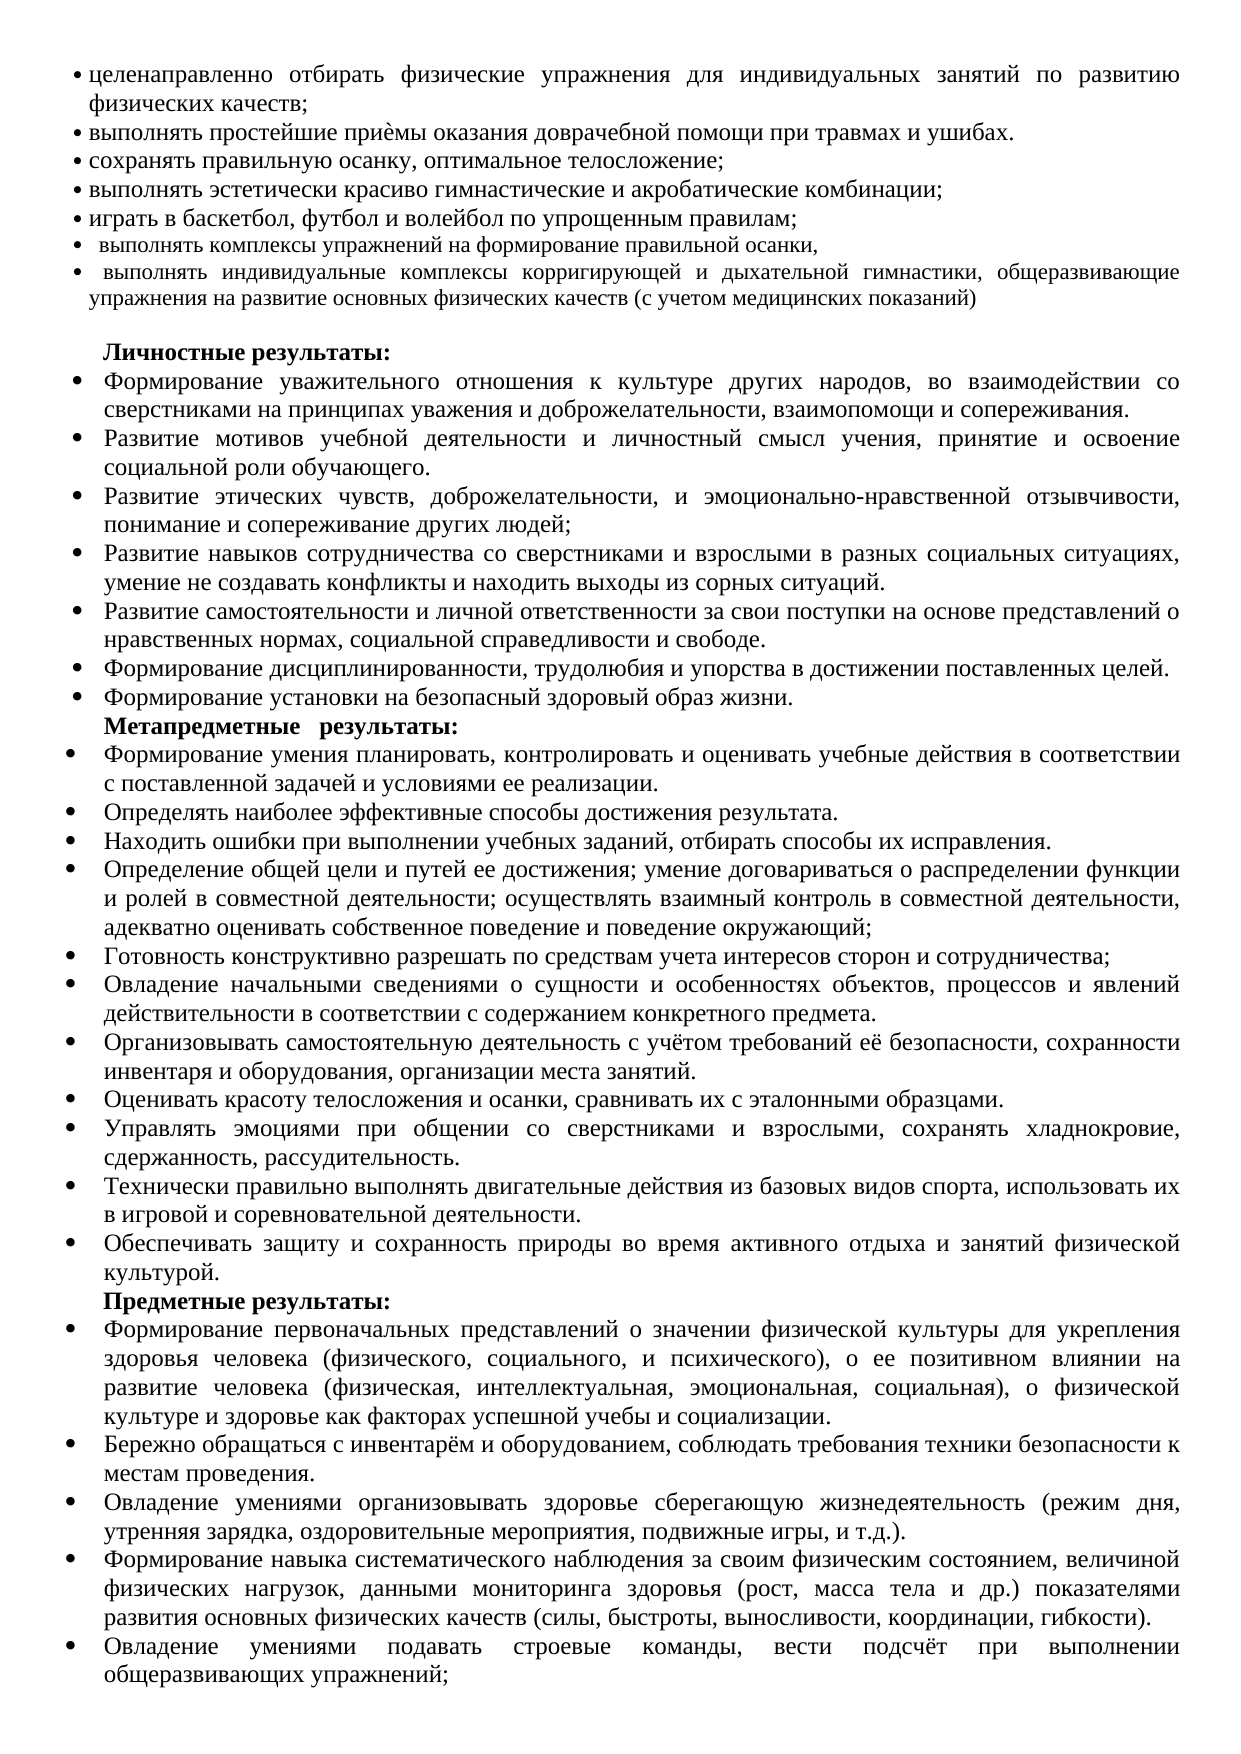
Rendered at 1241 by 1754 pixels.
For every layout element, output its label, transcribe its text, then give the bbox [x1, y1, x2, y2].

list Обеспечивать защиту и сохранность природы во время активного отдыха и занятий физической культурой. [66, 1228, 1181, 1286]
list Овладение начальными сведениями о сущности и особенностях объектов, процессов и явлений действительности в соответствии с содержанием конкретного предмета. [66, 969, 1181, 1027]
list Технически правильно выполнять двигательные действия из базовых видов спорта, использовать их в игровой и соревновательной деятельности. [66, 1171, 1181, 1228]
list Формирование первоначальных представлений о значении физической культуры для укрепления здоровья человека (физического, социального, и психического), о ее позитивном влиянии на развитие человека (физическая, интеллектуальная, эмоциональная, социальная), о физической культуре и здоровье как факторах успешной учебы и социализации. [66, 1314, 1181, 1429]
list Готовность конструктивно разрешать по средствам учета интересов сторон и сотрудничества; [66, 941, 1181, 969]
list Овладение умениями организовывать здоровье сберегающую жизнедеятельность (режим дня, утренняя зарядка, оздоровительные мероприятия, подвижные игры, и т.д.). [66, 1487, 1181, 1544]
list Организовывать самостоятельную деятельность с учётом требований её безопасности, сохранности инвентаря и оборудования, организации места занятий. [66, 1027, 1181, 1084]
list выполнять простейшие приѐмы оказания доврачебной помощи при травмах и ушибах. [74, 117, 1181, 145]
list Находить ошибки при выполнении учебных заданий, отбирать способы их исправления. [66, 826, 1181, 854]
list Формирование дисциплинированности, трудолюбия и упорства в достижении поставленных целей. [73, 653, 1181, 682]
list Развитие этических чувств, доброжелательности, и эмоционально-нравственной отзывчивости, понимание и сопереживание других людей; [73, 481, 1181, 538]
list Развитие мотивов учебной деятельности и личностный смысл учения, принятие и освоение социальной роли обучающего. [73, 423, 1181, 481]
list Формирование умения планировать, контролировать и оценивать учебные действия в соответствии с поставленной задачей и условиями ее реализации. [66, 739, 1181, 797]
list Формирование установки на безопасный здоровый образ жизни. [73, 682, 1181, 711]
list Бережно обращаться с инвентарём и оборудованием, соблюдать требования техники безопасности к местам проведения. [66, 1429, 1181, 1487]
list Развитие самостоятельности и личной ответственности за свои поступки на основе представлений о нравственных нормах, социальной справедливости и свободе. [73, 596, 1181, 653]
list выполнять эстетически красиво гимнастические и акробатические комбинации; [74, 174, 1181, 203]
list выполнять индивидуальные комплексы корригирующей и дыхательной гимнастики, общеразвивающие упражнения на развитие основных физических качеств (с учетом медицинских показаний) [74, 258, 1181, 311]
list Овладение умениями подавать строевые команды, вести подсчёт при выполнении общеразвивающих упражнений; [66, 1631, 1181, 1688]
list Формирование уважительного отношения к культуре других народов, во взаимодействии со сверстниками на принципах уважения и доброжелательности, взаимопомощи и сопереживания. [73, 366, 1181, 423]
list сохранять правильную осанку, оптимальное телосложение; [74, 145, 1181, 174]
text Предметные результаты: [59, 1286, 1181, 1314]
list Управлять эмоциями при общении со сверстниками и взрослыми, сохранять хладнокровие, сдержанность, рассудительность. [66, 1113, 1181, 1171]
text Личностные результаты: [59, 337, 1181, 366]
list Определение общей цели и путей ее достижения; умение договариваться о распределении функции и ролей в совместной деятельности; осуществлять взаимный контроль в совместной деятельности, адекватно оценивать собственное поведение и поведение окружающий; [66, 854, 1181, 941]
list Определять наиболее эффективные способы достижения результата. [66, 797, 1181, 826]
list Развитие навыков сотрудничества со сверстниками и взрослыми в разных социальных ситуациях, умение не создавать конфликты и находить выходы из сорных ситуаций. [73, 538, 1181, 596]
list играть в баскетбол, футбол и волейбол по упрощенным правилам; [74, 203, 1181, 232]
text Метапредметные результаты: [103, 711, 1181, 739]
list целенаправленно отбирать физические упражнения для индивидуальных занятий по развитию физических качеств; [74, 59, 1181, 117]
list Формирование навыка систематического наблюдения за своим физическим состоянием, величиной физических нагрузок, данными мониторинга здоровья (рост, масса тела и др.) показателями развития основных физических качеств (силы, быстроты, выносливости, координации, гибкости). [66, 1544, 1181, 1631]
list Оценивать красоту телосложения и осанки, сравнивать их с эталонными образцами. [66, 1084, 1181, 1113]
list выполнять комплексы упражнений на формирование правильной осанки, [74, 232, 1181, 258]
